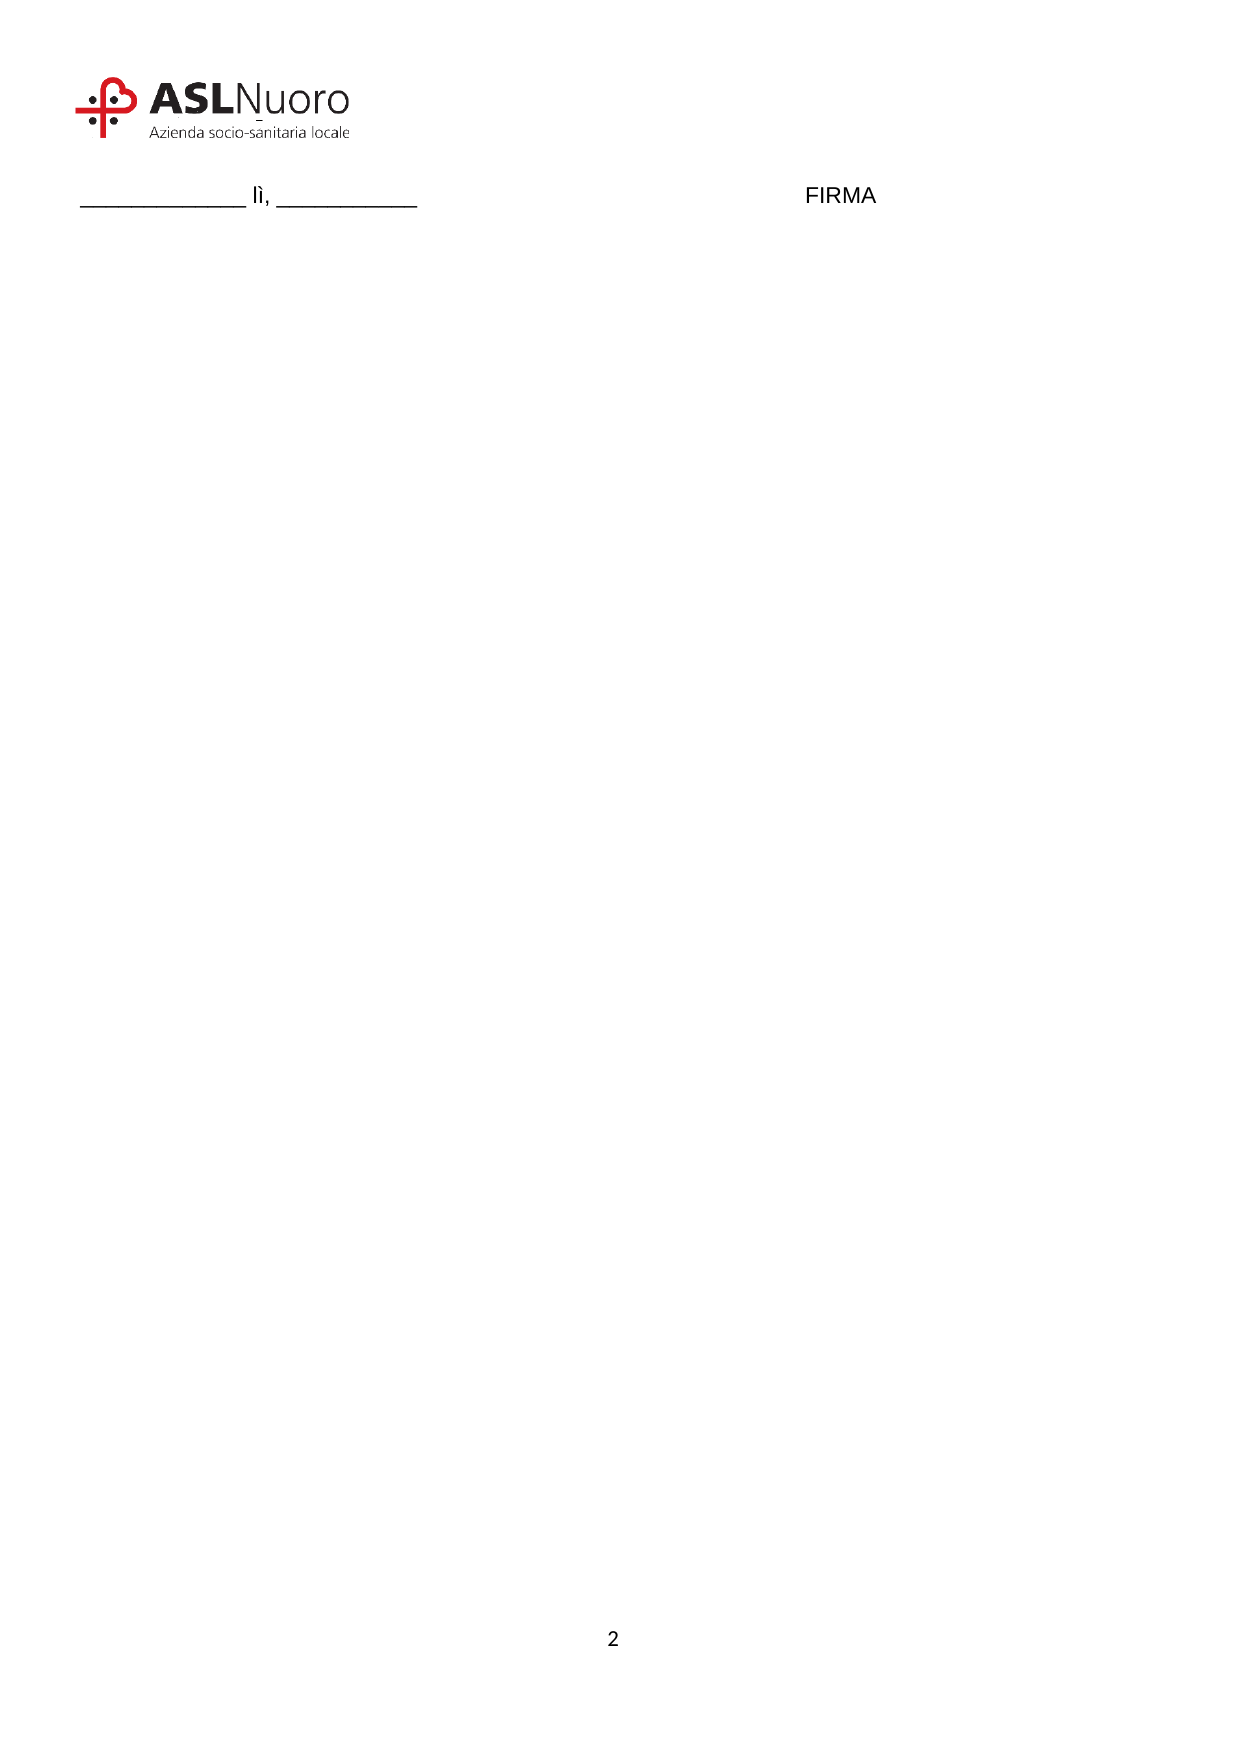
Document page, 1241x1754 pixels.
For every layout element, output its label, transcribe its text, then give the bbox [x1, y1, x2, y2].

text _____________ lì, ___________ FIRMA [74, 182, 1152, 208]
picture [73, 73, 412, 182]
